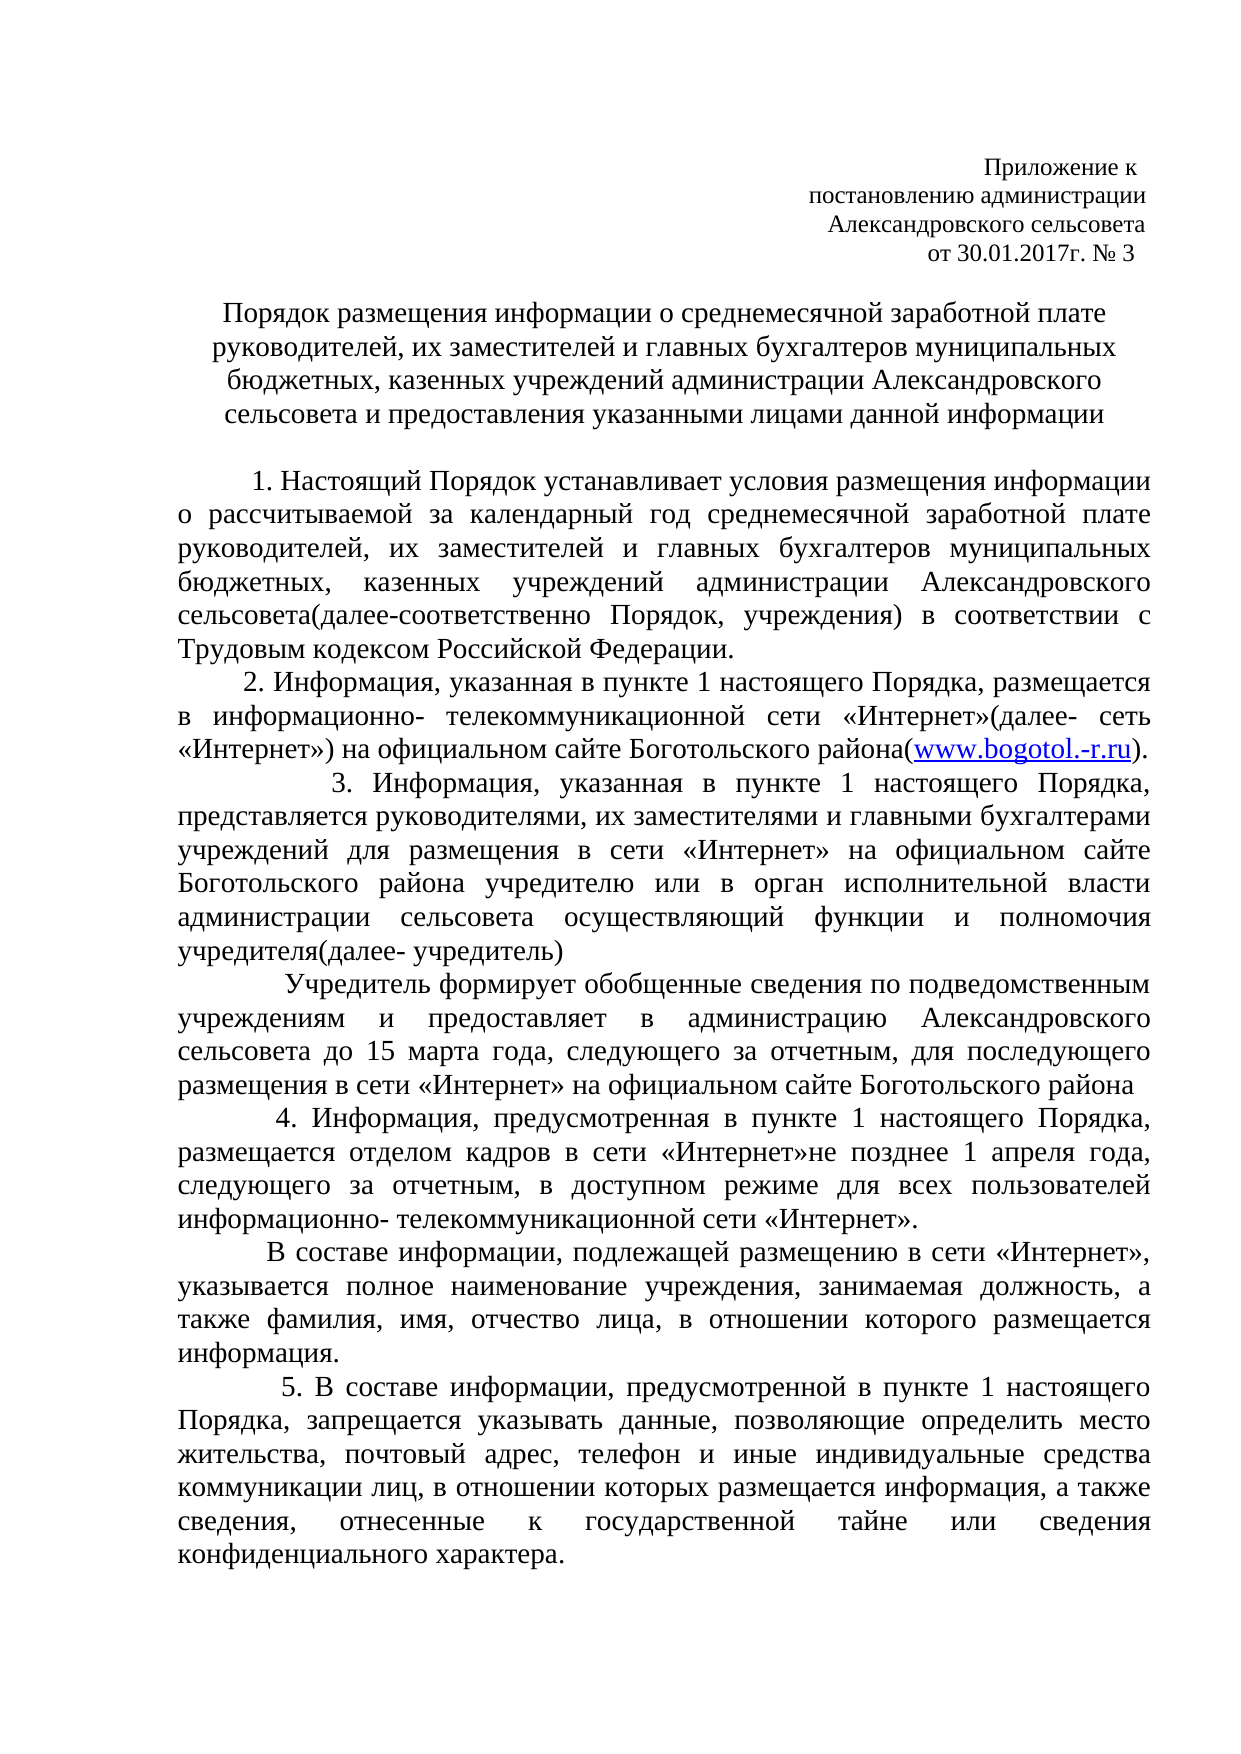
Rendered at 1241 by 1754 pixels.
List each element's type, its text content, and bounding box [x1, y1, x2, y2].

text 2. Информация, указанная в пункте 1 настоящего Порядка, размещается в информационно- телекоммуникационной сети «Интернет»(далее- сеть «Интернет») на официальном сайте Боготольского района(www.bogotol.-r.ru). [177, 664, 1152, 765]
text 1. Настоящий Порядок устанавливает условия размещения информации о рассчитываемой за календарный год среднемесячной заработной плате руководителей, их заместителей и главных бухгалтеров муниципальных бюджетных, казенных учреждений администрации Александровского сельсовета(далее-соответственно Порядок, учреждения) в соответствии с Трудовым кодексом Российской Федерации. [177, 463, 1152, 664]
text Александровского сельсовета [177, 209, 1152, 238]
text 4. Информация, предусмотренная в пункте 1 настоящего Порядка, размещается отделом кадров в сети «Интернет»не позднее 1 апреля года, следующего за отчетным, в доступном режиме для всех пользователей информационно- телекоммуникационной сети «Интернет». [177, 1100, 1152, 1234]
text 5. В составе информации, предусмотренной в пункте 1 настоящего Порядка, запрещается указывать данные, позволяющие определить место жительства, почтовый адрес, телефон и иные индивидуальные средства коммуникации лиц, в отношении которых размещается информация, а также сведения, отнесенные к государственной тайне или сведения конфиденциального характера. [177, 1369, 1152, 1570]
text Приложение к [177, 152, 1152, 180]
text Порядок размещения информации о среднемесячной заработной плате руководителей, их заместителей и главных бухгалтеров муниципальных бюджетных, казенных учреждений администрации Александровского сельсовета и предоставления указанными лицами данной информации [177, 295, 1152, 429]
text В составе информации, подлежащей размещению в сети «Интернет», указывается полное наименование учреждения, занимаемая должность, а также фамилия, имя, отчество лица, в отношении которого размещается информация. [177, 1234, 1152, 1369]
text от 30.01.2017г. № 3 [177, 238, 1152, 267]
text 3. Информация, указанная в пункте 1 настоящего Порядка, представляется руководителями, их заместителями и главными бухгалтерами учреждений для размещения в сети «Интернет» на официальном сайте Боготольского района учредителю или в орган исполнительной власти администрации сельсовета осуществляющий функции и полномочия учредителя(далее- учредитель) [177, 765, 1152, 966]
text Учредитель формирует обобщенные сведения по подведомственным учреждениям и предоставляет в администрацию Александровского сельсовета до 15 марта года, следующего за отчетным, для последующего размещения в сети «Интернет» на официальном сайте Боготольского района [177, 966, 1152, 1100]
text постановлению администрации [177, 180, 1152, 209]
